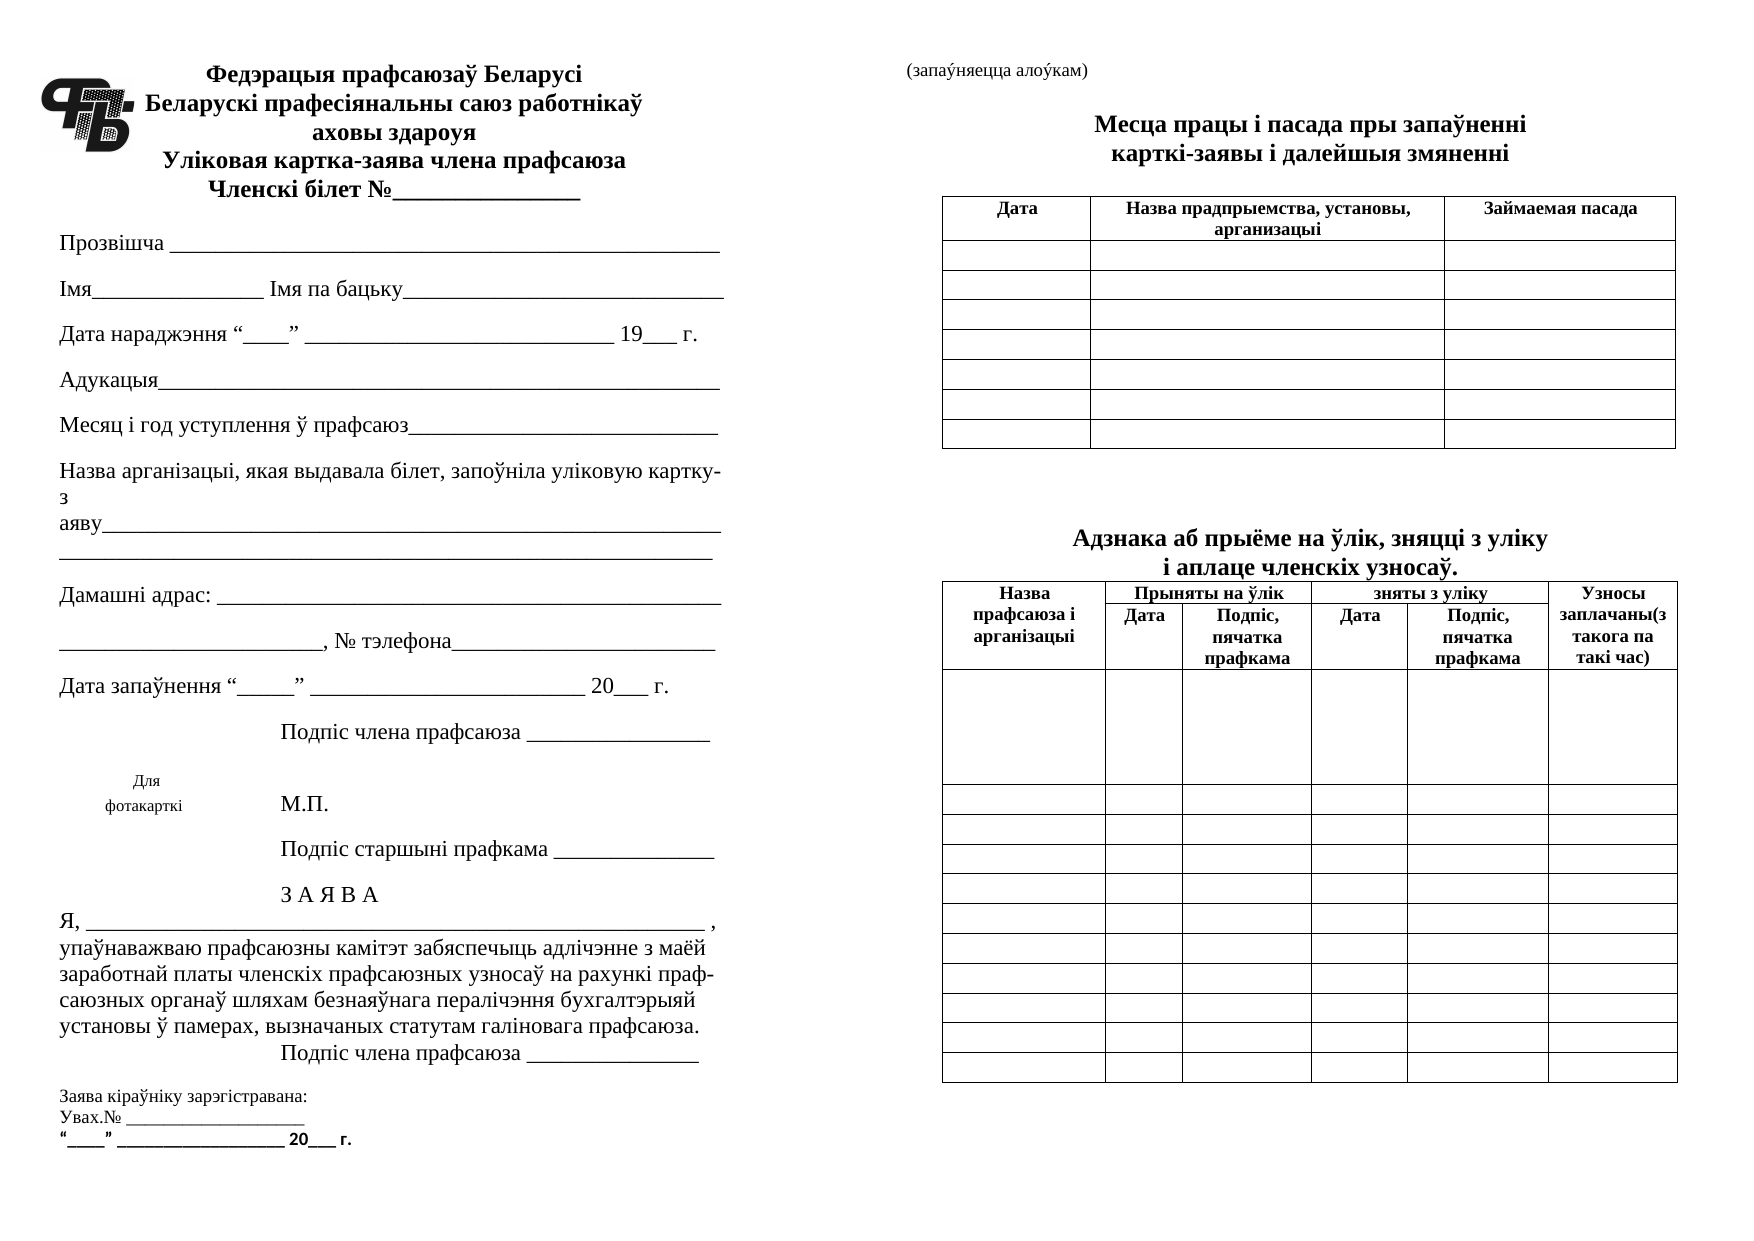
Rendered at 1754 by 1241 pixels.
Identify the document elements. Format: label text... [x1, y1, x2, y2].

table_cell [1408, 964, 1548, 992]
table_cell Подпіс, пячатка прафкама [1408, 604, 1548, 669]
text (запаýняецца алоýкам) [869, 59, 1537, 81]
table_cell [1091, 390, 1444, 418]
table_header Дата [943, 197, 1090, 240]
table_cell Дата [1106, 604, 1182, 669]
table_cell [1091, 241, 1444, 269]
text Уліковая картка-заява члена прафсаюза [59, 145, 727, 174]
text і аплаце членскіх узносаў. [944, 552, 1675, 581]
table_cell [943, 420, 1090, 448]
table_cell [1408, 1023, 1548, 1052]
table_cell [1549, 874, 1677, 903]
table_cell [1408, 1053, 1548, 1082]
table_cell [1445, 241, 1675, 269]
table_cell [943, 785, 1105, 814]
table_cell [1445, 300, 1675, 329]
table_cell [1312, 874, 1407, 903]
text Беларускі прафесіянальны саюз работнікаў [135, 88, 727, 117]
table_cell [1091, 360, 1444, 389]
table_cell [1408, 670, 1548, 784]
text заяву_______________________________________________________________________________________________________________ [59, 483, 727, 562]
table_cell [1445, 330, 1675, 359]
table_cell [943, 300, 1090, 329]
table_header Узносы заплачаны(з такога па такі час) [1549, 582, 1677, 669]
text Імя_______________ Імя па бацьку____________________________ [59, 275, 727, 301]
table_cell [1183, 1023, 1311, 1052]
table_cell [943, 874, 1105, 903]
table_cell [1445, 420, 1675, 448]
table_cell Подпіс, пячатка прафкама [1183, 604, 1311, 669]
table_cell [1408, 785, 1548, 814]
table_cell [1312, 1053, 1407, 1082]
table_cell [1408, 904, 1548, 933]
table_cell [1183, 964, 1311, 992]
table_cell [1312, 994, 1407, 1022]
table_cell [943, 845, 1105, 873]
table_cell [943, 271, 1090, 299]
text карткі-заявы і далейшыя змяненні [944, 138, 1675, 167]
table_cell [1549, 1023, 1677, 1052]
text Подпіс члена прафсаюза ________________ [59, 718, 727, 771]
table_cell [1091, 330, 1444, 359]
table_header Займаемая пасада [1445, 197, 1675, 240]
table_header зняты з уліку [1312, 582, 1548, 603]
text Для [59, 771, 727, 790]
table_cell [1312, 1023, 1407, 1052]
table_cell [943, 390, 1090, 418]
table_cell [1549, 904, 1677, 933]
table_cell [1183, 815, 1311, 843]
table_cell [1445, 390, 1675, 418]
table_cell [1106, 785, 1182, 814]
table_cell [943, 241, 1090, 269]
text Адукацыя_________________________________________________ [59, 366, 727, 392]
table_cell [1106, 904, 1182, 933]
table_cell [1106, 874, 1182, 903]
text фотакарткі М.П. [59, 790, 727, 816]
text _______________________, № тэлефона_______________________ [59, 627, 727, 653]
table_cell [1183, 670, 1311, 784]
table_cell [1312, 670, 1407, 784]
text Месяц і год уступлення ў прафсаюз___________________________ [59, 411, 727, 438]
table_cell [1183, 785, 1311, 814]
table_header Назва прадпрыемства, установы, арганизацыі [1091, 197, 1444, 240]
table_cell [1549, 785, 1677, 814]
table_header Прыняты на ўлік [1106, 582, 1311, 603]
table_cell [943, 994, 1105, 1022]
table_cell [1106, 934, 1182, 963]
table_cell [943, 330, 1090, 359]
text Адзнака аб прыёме на ўлік, зняцці з уліку [944, 523, 1675, 552]
table_cell [1445, 271, 1675, 299]
table_cell [1549, 964, 1677, 992]
text Увах.№ ___________________ [59, 1106, 727, 1128]
text упаўнаважваю прафсаюзны камітэт забяспечыць адлічэнне з маёй [59, 933, 727, 960]
table_cell [1183, 1053, 1311, 1082]
table_cell [1549, 934, 1677, 963]
table_cell [1408, 994, 1548, 1022]
table_cell [943, 1023, 1105, 1052]
text Дата нараджэння “____” ___________________________ 19___ г. [59, 320, 727, 347]
text Подпіс старшыні прафкама ______________ [59, 835, 727, 862]
table_cell [1408, 845, 1548, 873]
table_cell [1091, 300, 1444, 329]
text Прозвішча ________________________________________________ [59, 229, 727, 256]
table_cell [1106, 845, 1182, 873]
table_cell [1549, 845, 1677, 873]
text заработнай платы членскіх прафсаюзных узносаў на рахункі праф- [59, 960, 727, 986]
table_cell [1408, 934, 1548, 963]
text установы ў памерах, вызначаных статутам галіновага прафсаюза. [59, 1013, 727, 1039]
table_cell [1312, 934, 1407, 963]
table_cell [943, 934, 1105, 963]
table_cell [1549, 994, 1677, 1022]
table_cell [1549, 670, 1677, 784]
table_cell [1549, 1053, 1677, 1082]
table_cell [943, 670, 1105, 784]
table_cell [1408, 874, 1548, 903]
text З А Я В А [59, 881, 727, 907]
table_cell [1445, 360, 1675, 389]
text саюзных органаў шляхам безнаяўнага пералічэння бухгалтэрыяй [59, 986, 727, 1013]
text “____” __________________ 20___ г. [59, 1128, 727, 1151]
text Заява кіраўніку зарэгістравана: [59, 1084, 727, 1106]
table_cell [1106, 815, 1182, 843]
table_cell [1183, 874, 1311, 903]
table_cell [943, 815, 1105, 843]
table_cell [1183, 994, 1311, 1022]
table_cell [1106, 994, 1182, 1022]
table_cell [1312, 785, 1407, 814]
text Членскі білет №_______________ [59, 174, 727, 203]
table_cell [943, 904, 1105, 933]
table_cell [1091, 271, 1444, 299]
picture [40, 77, 135, 153]
text Месца працы і пасада пры запаўненні [944, 109, 1675, 138]
text Назва арганізацыі, якая выдавала білет, запоўніла уліковую картку- [59, 457, 727, 483]
table_cell [1106, 964, 1182, 992]
text Дамашні адрас: ____________________________________________ [59, 581, 727, 608]
table_cell [1106, 1023, 1182, 1052]
table_cell [943, 1053, 1105, 1082]
text Федэрацыя прафсаюзаў Беларусі [59, 59, 727, 88]
text Я, ______________________________________________________ , [59, 907, 727, 933]
table_cell [943, 360, 1090, 389]
table_cell [1312, 964, 1407, 992]
text аховы здароуя [135, 117, 727, 145]
table_cell [1312, 815, 1407, 843]
table_cell [1312, 845, 1407, 873]
table_cell [1183, 904, 1311, 933]
table_cell [1106, 1053, 1182, 1082]
table_cell [1549, 815, 1677, 843]
table_cell Дата [1312, 604, 1407, 669]
table_header Назва прафсаюза і арганізацыі [943, 582, 1105, 669]
table_cell [1183, 934, 1311, 963]
table_cell [1091, 420, 1444, 448]
table_cell [1183, 845, 1311, 873]
table_cell [1106, 670, 1182, 784]
table_cell [1408, 815, 1548, 843]
table_cell [943, 964, 1105, 992]
text Дата запаўнення “_____” ________________________ 20___ г. [59, 672, 727, 699]
table_cell [1312, 904, 1407, 933]
text Подпіс члена прафсаюза _______________ [59, 1039, 727, 1065]
